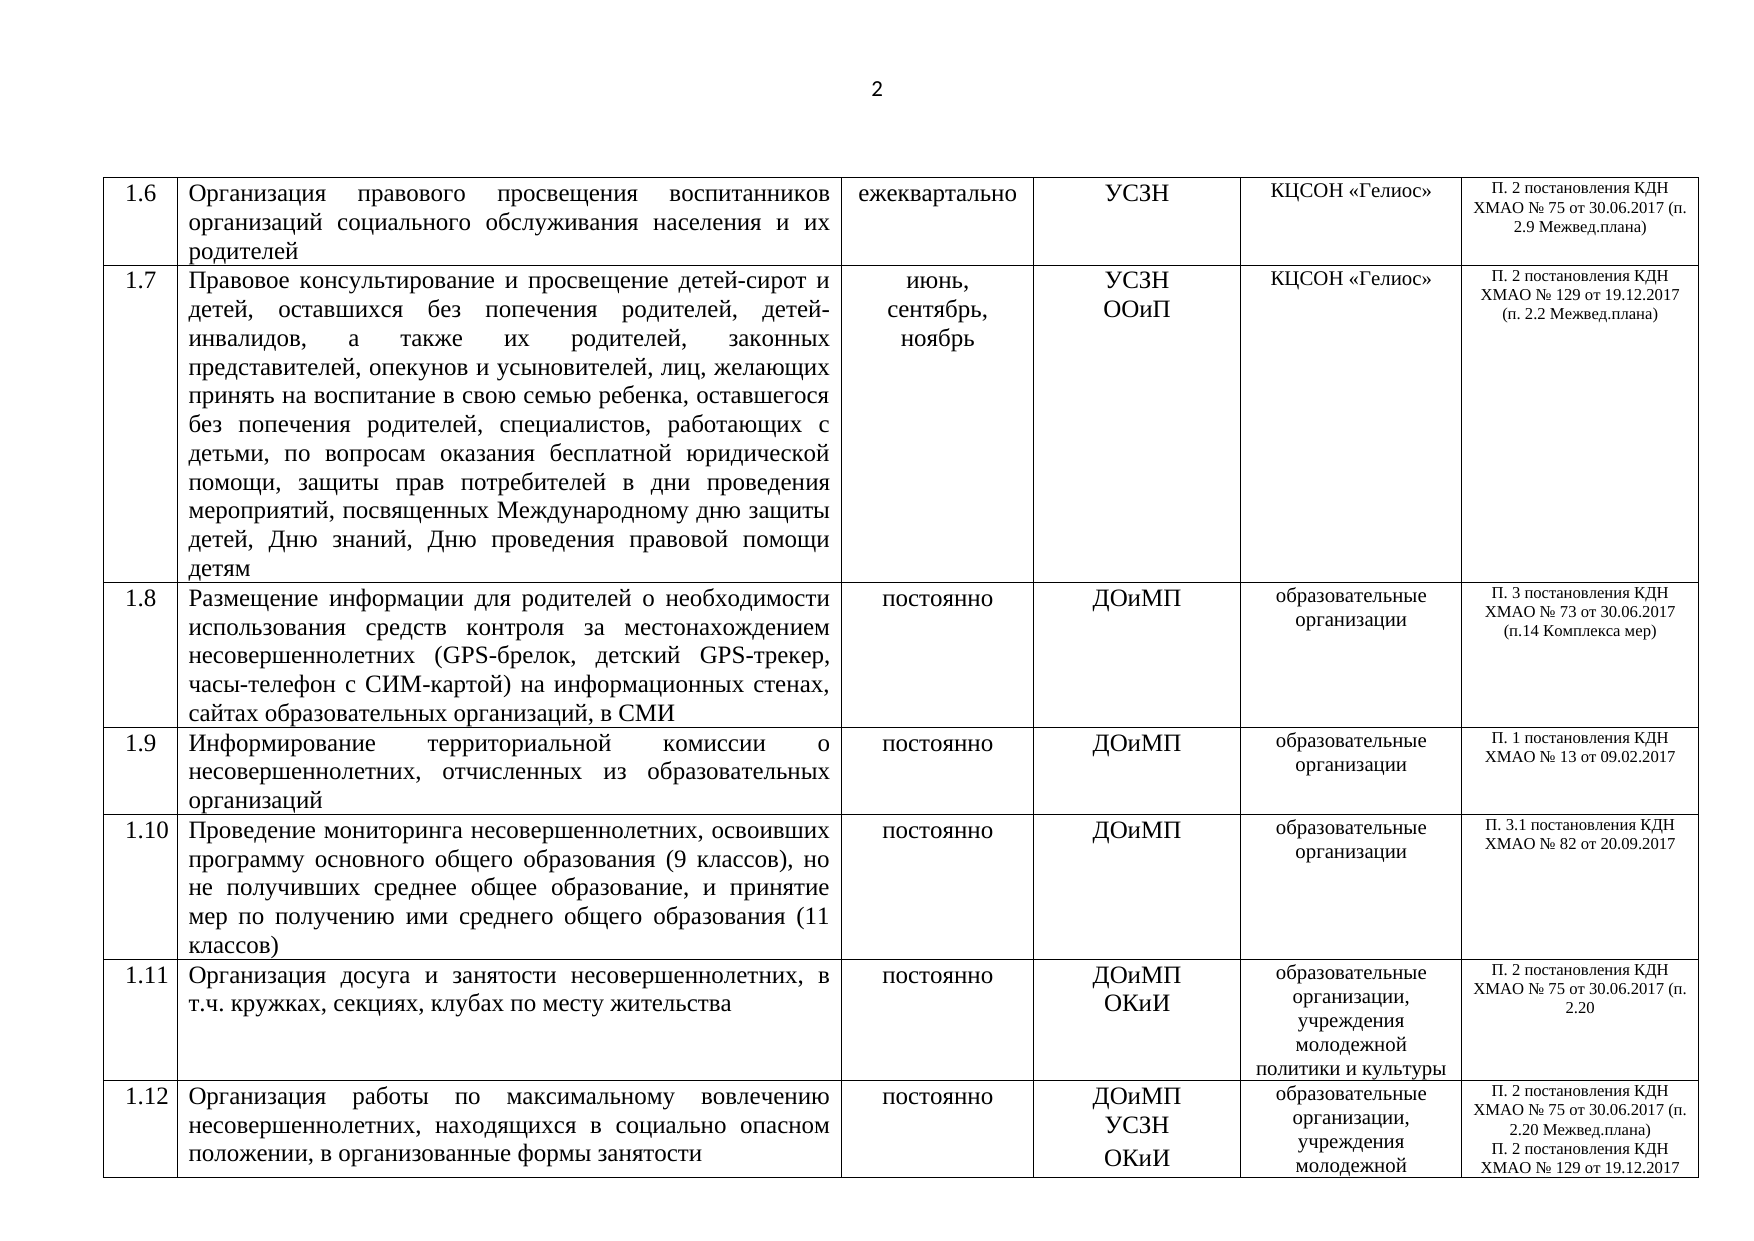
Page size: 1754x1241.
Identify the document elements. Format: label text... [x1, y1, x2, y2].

table_cell ДОиМП [1034, 583, 1240, 727]
table_cell постоянно [842, 1081, 1033, 1177]
table_cell ежеквартально [842, 178, 1033, 264]
table_cell [104, 178, 177, 264]
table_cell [178, 1081, 841, 1177]
table_cell ДОиМП [1034, 728, 1240, 814]
table_cell Правовое консультирование и просвещение детей-сирот и детей, оставшихся без попечения родителей, детей-инвалидов, а также их родителей, законных представителей, опекунов и усыновителей, лиц, желающих принять на воспитание в свою семью ребенка, оставшегося без попечения родителей, специалистов, работающих с детьми, по вопросам оказания бесплатной юридической помощи, защиты прав потребителей в дни проведения мероприятий, посвященных Международному дню защиты детей, Дню знаний, Дню проведения правовой помощи детям [178, 266, 841, 582]
table_cell Информирование территориальной комиссии о несовершеннолетних, отчисленных из образовательных организаций [178, 728, 841, 814]
table_cell КЦСОН «Гелиос» [1241, 178, 1461, 264]
table_cell КЦСОН «Гелиос» [1241, 266, 1461, 582]
table_cell постоянно [842, 960, 1033, 1080]
table_cell П. 2 постановления КДН ХМАО № 129 от 19.12.2017 (п. 2.2 Межвед.плана) [1462, 266, 1698, 582]
table_cell [104, 1081, 177, 1177]
table_cell Размещение информации для родителей о необходимости использования средств контроля за местонахождением несовершеннолетних (GPS-брелок, детский GPS-трекер, часы-телефон с СИМ-картой) на информационных стенах, сайтах образовательных организаций, в СМИ [178, 583, 841, 727]
table_cell П. 2 постановления КДН ХМАО № 75 от 30.06.2017 (п. 2.20 [1462, 960, 1698, 1080]
table_cell [104, 583, 177, 727]
table_cell [104, 728, 177, 814]
table_cell Организация досуга и занятости несовершеннолетних, в т.ч. кружках, секциях, клубах по месту жительства [178, 960, 841, 1080]
table_cell постоянно [842, 583, 1033, 727]
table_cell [1241, 1081, 1461, 1177]
table_cell июнь, сентябрь, ноябрь [842, 266, 1033, 582]
table_cell Организация правового просвещения воспитанников организаций социального обслуживания населения и их родителей [178, 178, 841, 264]
table_cell [104, 960, 177, 1080]
table_cell [104, 815, 177, 959]
table_cell П. 3 постановления КДН ХМАО № 73 от 30.06.2017 (п.14 Комплекса мер) [1462, 583, 1698, 727]
table_cell образовательные организации [1241, 583, 1461, 727]
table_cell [1034, 1081, 1240, 1177]
table_cell Проведение мониторинга несовершеннолетних, освоивших программу основного общего образования (9 классов), но не получивших среднее общее образование, и принятие мер по получению ими среднего общего образования (11 классов) [178, 815, 841, 959]
table_cell образовательные организации [1241, 815, 1461, 959]
table_cell постоянно [842, 815, 1033, 959]
table_cell образовательные организации [1241, 728, 1461, 814]
table_cell ДОиМП [1034, 815, 1240, 959]
table_cell [104, 266, 177, 582]
table_cell П. 1 постановления КДН ХМАО № 13 от 09.02.2017 [1462, 728, 1698, 814]
table_cell ДОиМП ОКиИ [1034, 960, 1240, 1080]
table_cell П. 3.1 постановления КДН ХМАО № 82 от 20.09.2017 [1462, 815, 1698, 959]
table_cell УСЗН [1034, 178, 1240, 264]
table_cell УСЗН ООиП [1034, 266, 1240, 582]
table_cell П. 2 постановления КДН ХМАО № 75 от 30.06.2017 (п. 2.9 Межвед.плана) [1462, 178, 1698, 264]
table_cell образовательные организации, учреждения молодежной политики и культуры [1241, 960, 1461, 1080]
table_cell постоянно [842, 728, 1033, 814]
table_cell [1462, 1081, 1698, 1177]
